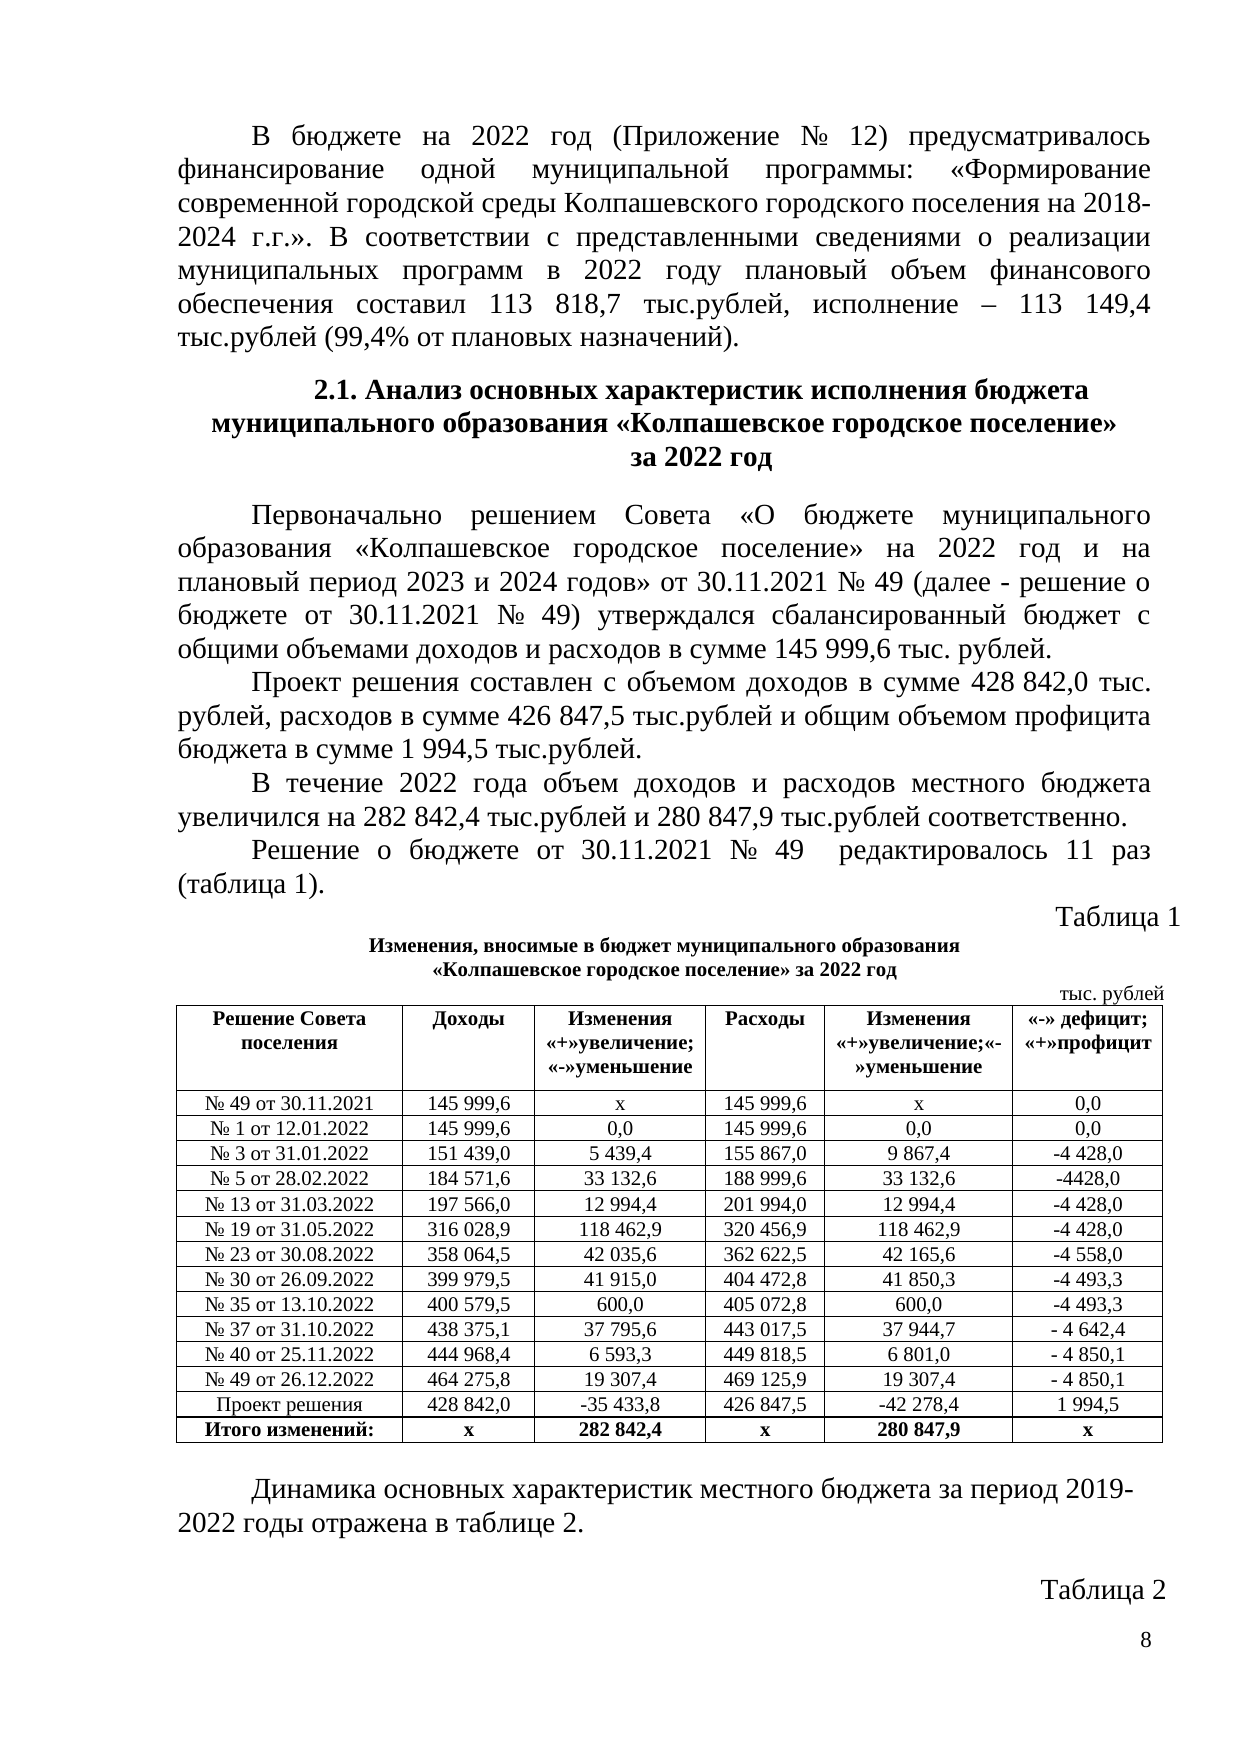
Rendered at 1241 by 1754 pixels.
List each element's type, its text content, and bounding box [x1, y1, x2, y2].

text В бюджете на 2022 год (Приложение № 12) предусматривалось финансирование одной муниципальной программы: «Формирование современной городской среды Колпашевского городского поселения на 2018-2024 г.г.». В соответствии с представленными сведениями о реализации муниципальных программ в 2022 году плановый объем финансового обеспечения составил 113 818,7 тыс.рублей, исполнение – 113 149,4 тыс.рублей (99,4% от плановых назначений). [177, 118, 1152, 353]
table_cell 151 439,0 [403, 1141, 534, 1165]
table_cell № 1 от 12.01.2022 [177, 1116, 402, 1140]
table_cell 358 064,5 [403, 1242, 534, 1266]
table_cell 0,0 [1013, 1116, 1162, 1140]
table_cell х [706, 1418, 824, 1442]
table_cell 0,0 [535, 1116, 705, 1140]
table_cell 449 818,5 [706, 1342, 824, 1366]
table_cell -4 428,0 [1013, 1217, 1162, 1241]
table_cell -4 493,3 [1013, 1267, 1162, 1291]
text Таблица 2 [177, 1572, 1167, 1605]
table_cell 118 462,9 [825, 1217, 1012, 1241]
table_cell № 13 от 31.03.2022 [177, 1191, 402, 1216]
table_header «-» дефицит; «+»профицит [1013, 1006, 1162, 1090]
table_cell 188 999,6 [706, 1166, 824, 1190]
table_cell 37 944,7 [825, 1317, 1012, 1341]
table_header Расходы [706, 1006, 824, 1090]
table_cell 0,0 [825, 1116, 1012, 1140]
table_cell х [825, 1091, 1012, 1115]
table_cell 426 847,5 [706, 1392, 824, 1416]
table_cell 399 979,5 [403, 1267, 534, 1291]
table_cell 316 028,9 [403, 1217, 534, 1241]
text Динамика основных характеристик местного бюджета за период 2019-2022 годы отражена в таблице 2. [177, 1471, 1181, 1538]
table_cell 145 999,6 [403, 1116, 534, 1140]
table_cell х [403, 1418, 534, 1442]
table_cell 443 017,5 [706, 1317, 824, 1341]
table_cell - 4 642,4 [1013, 1317, 1162, 1341]
table_header Решение Совета поселения [177, 1006, 402, 1090]
table_cell 438 375,1 [403, 1317, 534, 1341]
table_cell - 4 850,1 [1013, 1367, 1162, 1391]
table_cell 6 801,0 [825, 1342, 1012, 1366]
table_cell 362 622,5 [706, 1242, 824, 1266]
table_cell - 4 850,1 [1013, 1342, 1162, 1366]
table_cell 145 999,6 [706, 1116, 824, 1140]
table_header Доходы [403, 1006, 534, 1090]
table_header Изменения «+»увеличение; «-»уменьшение [535, 1006, 705, 1090]
table_cell № 40 от 25.11.2022 [177, 1342, 402, 1366]
table_cell 405 072,8 [706, 1292, 824, 1316]
table_cell 5 439,4 [535, 1141, 705, 1165]
table_cell 6 593,3 [535, 1342, 705, 1366]
table_cell 33 132,6 [535, 1166, 705, 1190]
table_cell Итого изменений: [177, 1418, 402, 1442]
table_cell 600,0 [535, 1292, 705, 1316]
table_cell 201 994,0 [706, 1191, 824, 1216]
table_cell х [535, 1091, 705, 1115]
table_cell 42 165,6 [825, 1242, 1012, 1266]
text за 2022 год [177, 439, 1152, 473]
table_header Изменения «+»увеличение;«-»уменьшение [825, 1006, 1012, 1090]
table_cell -35 433,8 [535, 1392, 705, 1416]
table_cell 404 472,8 [706, 1267, 824, 1291]
table_cell -4 428,0 [1013, 1141, 1162, 1165]
table_cell № 30 от 26.09.2022 [177, 1267, 402, 1291]
table_cell 19 307,4 [825, 1367, 1012, 1391]
table_cell № 37 от 31.10.2022 [177, 1317, 402, 1341]
table_cell 0,0 [1013, 1091, 1162, 1115]
table_cell 428 842,0 [403, 1392, 534, 1416]
table_cell 400 579,5 [403, 1292, 534, 1316]
table_cell 464 275,8 [403, 1367, 534, 1391]
table_cell -4 493,3 [1013, 1292, 1162, 1316]
text Таблица 1 [177, 899, 1181, 933]
table_cell 282 842,4 [535, 1418, 705, 1442]
table_cell 33 132,6 [825, 1166, 1012, 1190]
table_cell 600,0 [825, 1292, 1012, 1316]
table_cell Проект решения [177, 1392, 402, 1416]
text тыс. рублей [177, 981, 1181, 1005]
table_cell 155 867,0 [706, 1141, 824, 1165]
table_cell -4 428,0 [1013, 1191, 1162, 1216]
table_cell х [1013, 1418, 1162, 1442]
text «Колпашевское городское поселение» за 2022 год [177, 957, 1152, 981]
table_cell 37 795,6 [535, 1317, 705, 1341]
table_cell 41 850,3 [825, 1267, 1012, 1291]
table_cell 118 462,9 [535, 1217, 705, 1241]
table_cell 41 915,0 [535, 1267, 705, 1291]
table_cell -4 558,0 [1013, 1242, 1162, 1266]
table_cell № 19 от 31.05.2022 [177, 1217, 402, 1241]
table_cell 1 994,5 [1013, 1392, 1162, 1416]
table_cell 145 999,6 [706, 1091, 824, 1115]
table_cell -42 278,4 [825, 1392, 1012, 1416]
table_cell 320 456,9 [706, 1217, 824, 1241]
table_cell 12 994,4 [535, 1191, 705, 1216]
table_cell 469 125,9 [706, 1367, 824, 1391]
table_cell № 49 от 26.12.2022 [177, 1367, 402, 1391]
table_cell № 5 от 28.02.2022 [177, 1166, 402, 1190]
table_cell 12 994,4 [825, 1191, 1012, 1216]
text Первоначально решением Совета «О бюджете муниципального образования «Колпашевское городское поселение» на 2022 год и на плановый период 2023 и 2024 годов» от 30.11.2021 № 49 (далее - решение о бюджете от 30.11.2021 № 49) утверждался сбалансированный бюджет с общими объемами доходов и расходов в сумме 145 999,6 тыс. рублей. [177, 497, 1152, 664]
table_cell 42 035,6 [535, 1242, 705, 1266]
table_cell 280 847,9 [825, 1418, 1012, 1442]
table_cell № 49 от 30.11.2021 [177, 1091, 402, 1115]
text 2.1. Анализ основных характеристик исполнения бюджета муниципального образования «Колпашевское городское поселение» [177, 372, 1152, 439]
table_cell № 23 от 30.08.2022 [177, 1242, 402, 1266]
table_cell 197 566,0 [403, 1191, 534, 1216]
text Решение о бюджете от 30.11.2021 № 49 редактировалось 11 раз (таблица 1). [177, 832, 1152, 899]
text Изменения, вносимые в бюджет муниципального образования [177, 933, 1152, 957]
table_cell № 35 от 13.10.2022 [177, 1292, 402, 1316]
table_cell № 3 от 31.01.2022 [177, 1141, 402, 1165]
text Проект решения составлен с объемом доходов в сумме 428 842,0 тыс. рублей, расходов в сумме 426 847,5 тыс.рублей и общим объемом профицита бюджета в сумме 1 994,5 тыс.рублей. [177, 664, 1152, 765]
text В течение 2022 года объем доходов и расходов местного бюджета увеличился на 282 842,4 тыс.рублей и 280 847,9 тыс.рублей соответственно. [177, 765, 1152, 832]
table_cell 184 571,6 [403, 1166, 534, 1190]
table_cell -4428,0 [1013, 1166, 1162, 1190]
table_cell 444 968,4 [403, 1342, 534, 1366]
table_cell 145 999,6 [403, 1091, 534, 1115]
table_cell 9 867,4 [825, 1141, 1012, 1165]
table_cell 19 307,4 [535, 1367, 705, 1391]
